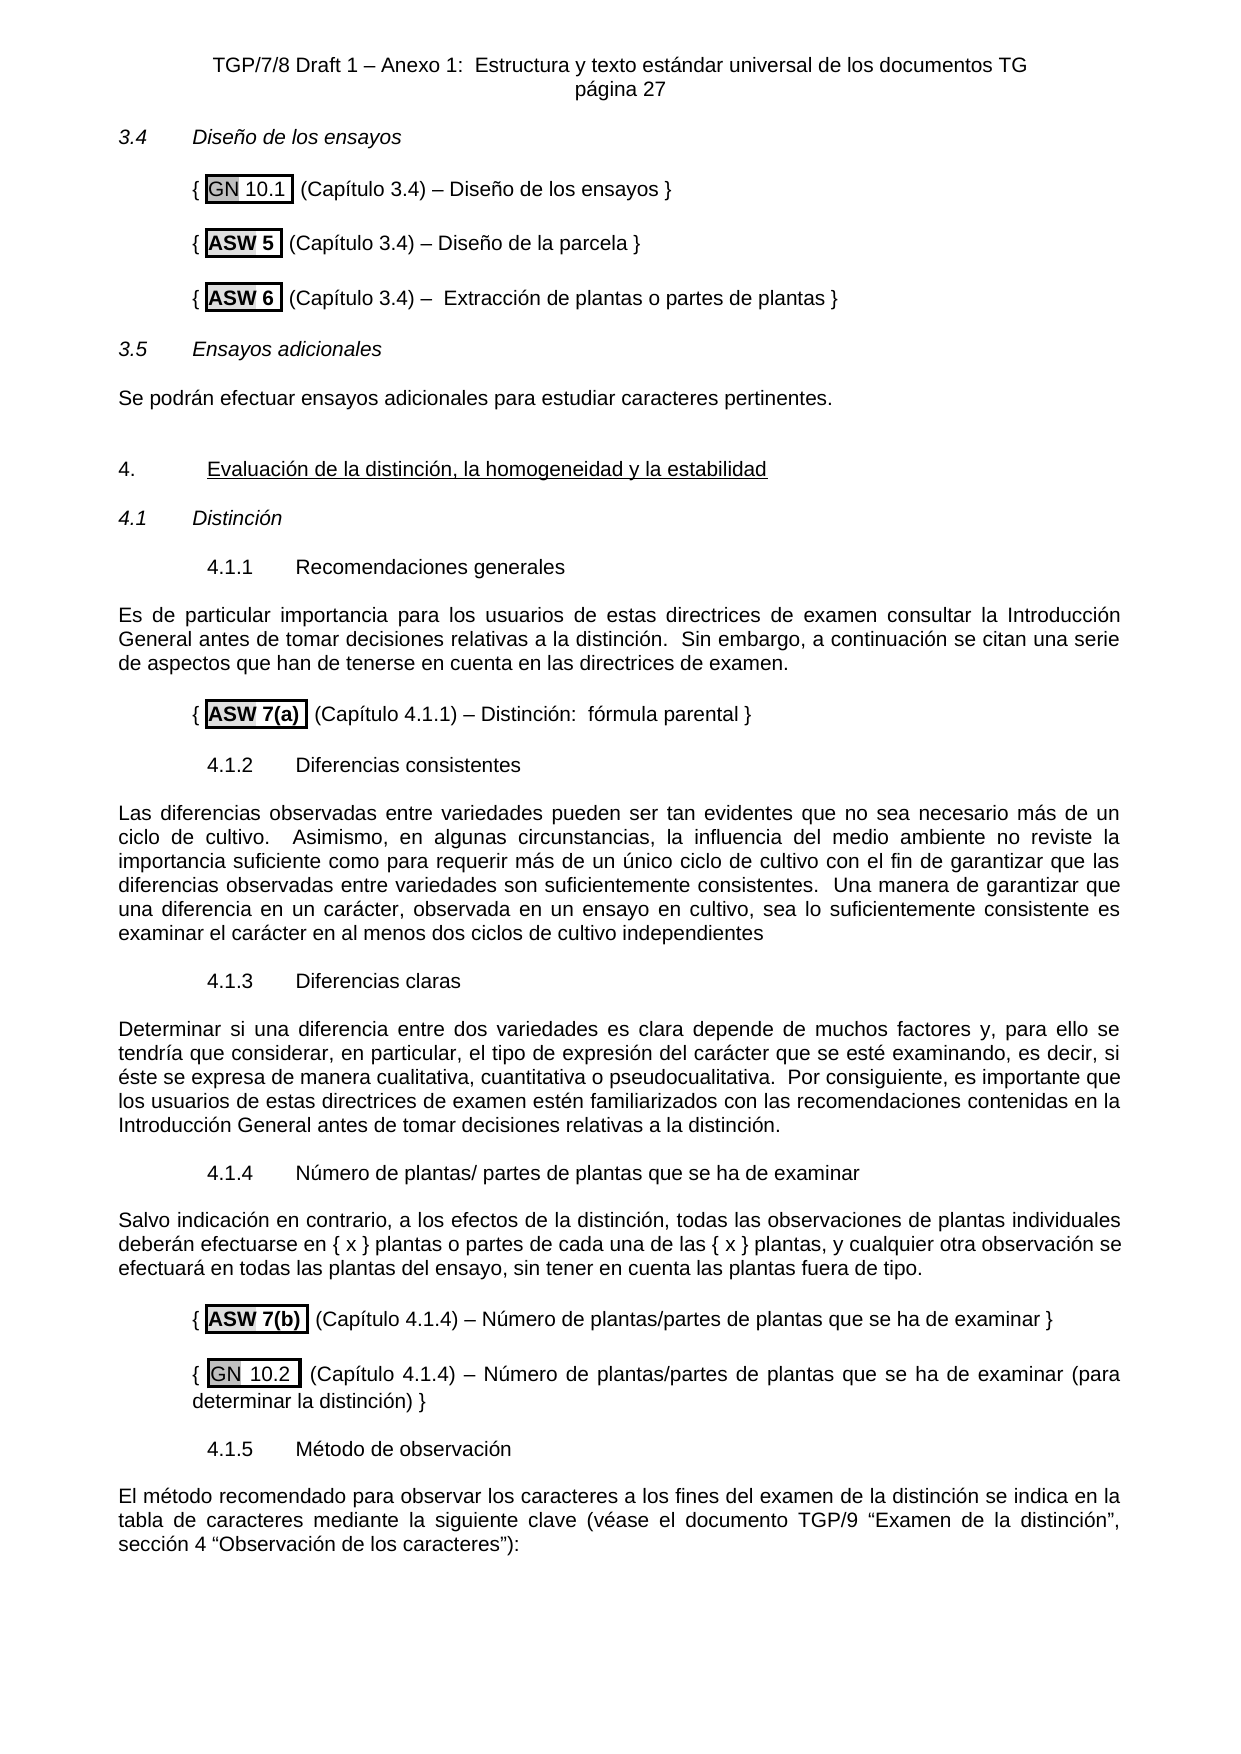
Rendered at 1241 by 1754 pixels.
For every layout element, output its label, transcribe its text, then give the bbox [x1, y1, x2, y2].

text 4.1.4 Número de plantas/ partes de plantas que se ha de examinar [118, 1160, 1122, 1184]
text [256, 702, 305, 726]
text { ASW 7(b) (Capítulo 4.1.4) – Número de plantas/partes de plantas que se ha de examinar } [309, 1304, 1122, 1334]
subtitle 4. Evaluación de la distinción, la homogeneidad y la estabilidad [118, 457, 1122, 481]
text 4.1.1 Recomendaciones generales [118, 555, 1122, 579]
text 4.1.3 Diferencias claras [118, 969, 1122, 993]
subtitle 3.4 Diseño de los ensayos [118, 125, 1122, 149]
text Salvo indicación en contrario, a los efectos de la distinción, todas las observaciones de plantas individuales deberán efectuarse en { x } plantas o partes de cada una de las { x } plantas, y cualquier otra observación se efectuará en todas las plantas del ensayo, sin tener en cuenta las plantas fuera de tipo. [118, 1208, 1122, 1280]
text { ASW 5 (Capítulo 3.4) – Diseño de la parcela } [283, 228, 1122, 258]
text Es de particular importancia para los usuarios de estas directrices de examen consultar la Introducción General antes de tomar decisiones relativas a la distinción. Sin embargo, a continuación se citan una serie de aspectos que han de tenerse en cuenta en las directrices de examen. [118, 603, 1122, 675]
text { ASW 6 (Capítulo 3.4) – Extracción de plantas o partes de plantas } [283, 282, 1122, 312]
subtitle 3.5 Ensayos adicionales [118, 336, 1122, 360]
text { GN 10.1 (Capítulo 3.4) – Diseño de los ensayos } [294, 174, 1122, 204]
text Determinar si una diferencia entre dos variedades es clara depende de muchos factores y, para ello se tendría que considerar, en particular, el tipo de expresión del carácter que se esté examinando, es decir, si éste se expresa de manera cualitativa, cuantitativa o pseudocualitativa. Por consiguiente, es importante que los usuarios de estas directrices de examen estén familiarizados con las recomendaciones contenidas en la Introducción General antes de tomar decisiones relativas a la distinción. [118, 1017, 1122, 1136]
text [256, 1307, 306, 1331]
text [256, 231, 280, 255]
text { GN 10.2 (Capítulo 4.1.4) – Número de plantas/partes de plantas que se ha de examinar (para determinar la distinción) } [192, 1358, 1122, 1412]
text Se podrán efectuar ensayos adicionales para estudiar caracteres pertinentes. [118, 385, 1122, 409]
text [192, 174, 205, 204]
text 4.1.2 Diferencias consistentes [118, 753, 1122, 777]
subtitle 4.1 Distinción [118, 506, 1122, 530]
text { ASW 7(a) (Capítulo 4.1.1) – Distinción: fórmula parental } [308, 699, 1122, 729]
text El método recomendado para observar los caracteres a los fines del examen de la distinción se indica en la tabla de caracteres mediante la siguiente clave (véase el documento TGP/9 “Examen de la distinción”, sección 4 “Observación de los caracteres”): [118, 1484, 1122, 1556]
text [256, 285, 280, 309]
text 4.1.5 Método de observación [118, 1436, 1122, 1460]
text Las diferencias observadas entre variedades pueden ser tan evidentes que no sea necesario más de un ciclo de cultivo. Asimismo, en algunas circunstancias, la influencia del medio ambiente no reviste la importancia suficiente como para requerir más de un único ciclo de cultivo con el fin de garantizar que las diferencias observadas entre variedades son suficientemente consistentes. Una manera de garantizar que una diferencia en un carácter, observada en un ensayo en cultivo, sea lo suficientemente consistente es examinar el carácter en al menos dos ciclos de cultivo independientes [118, 801, 1122, 945]
